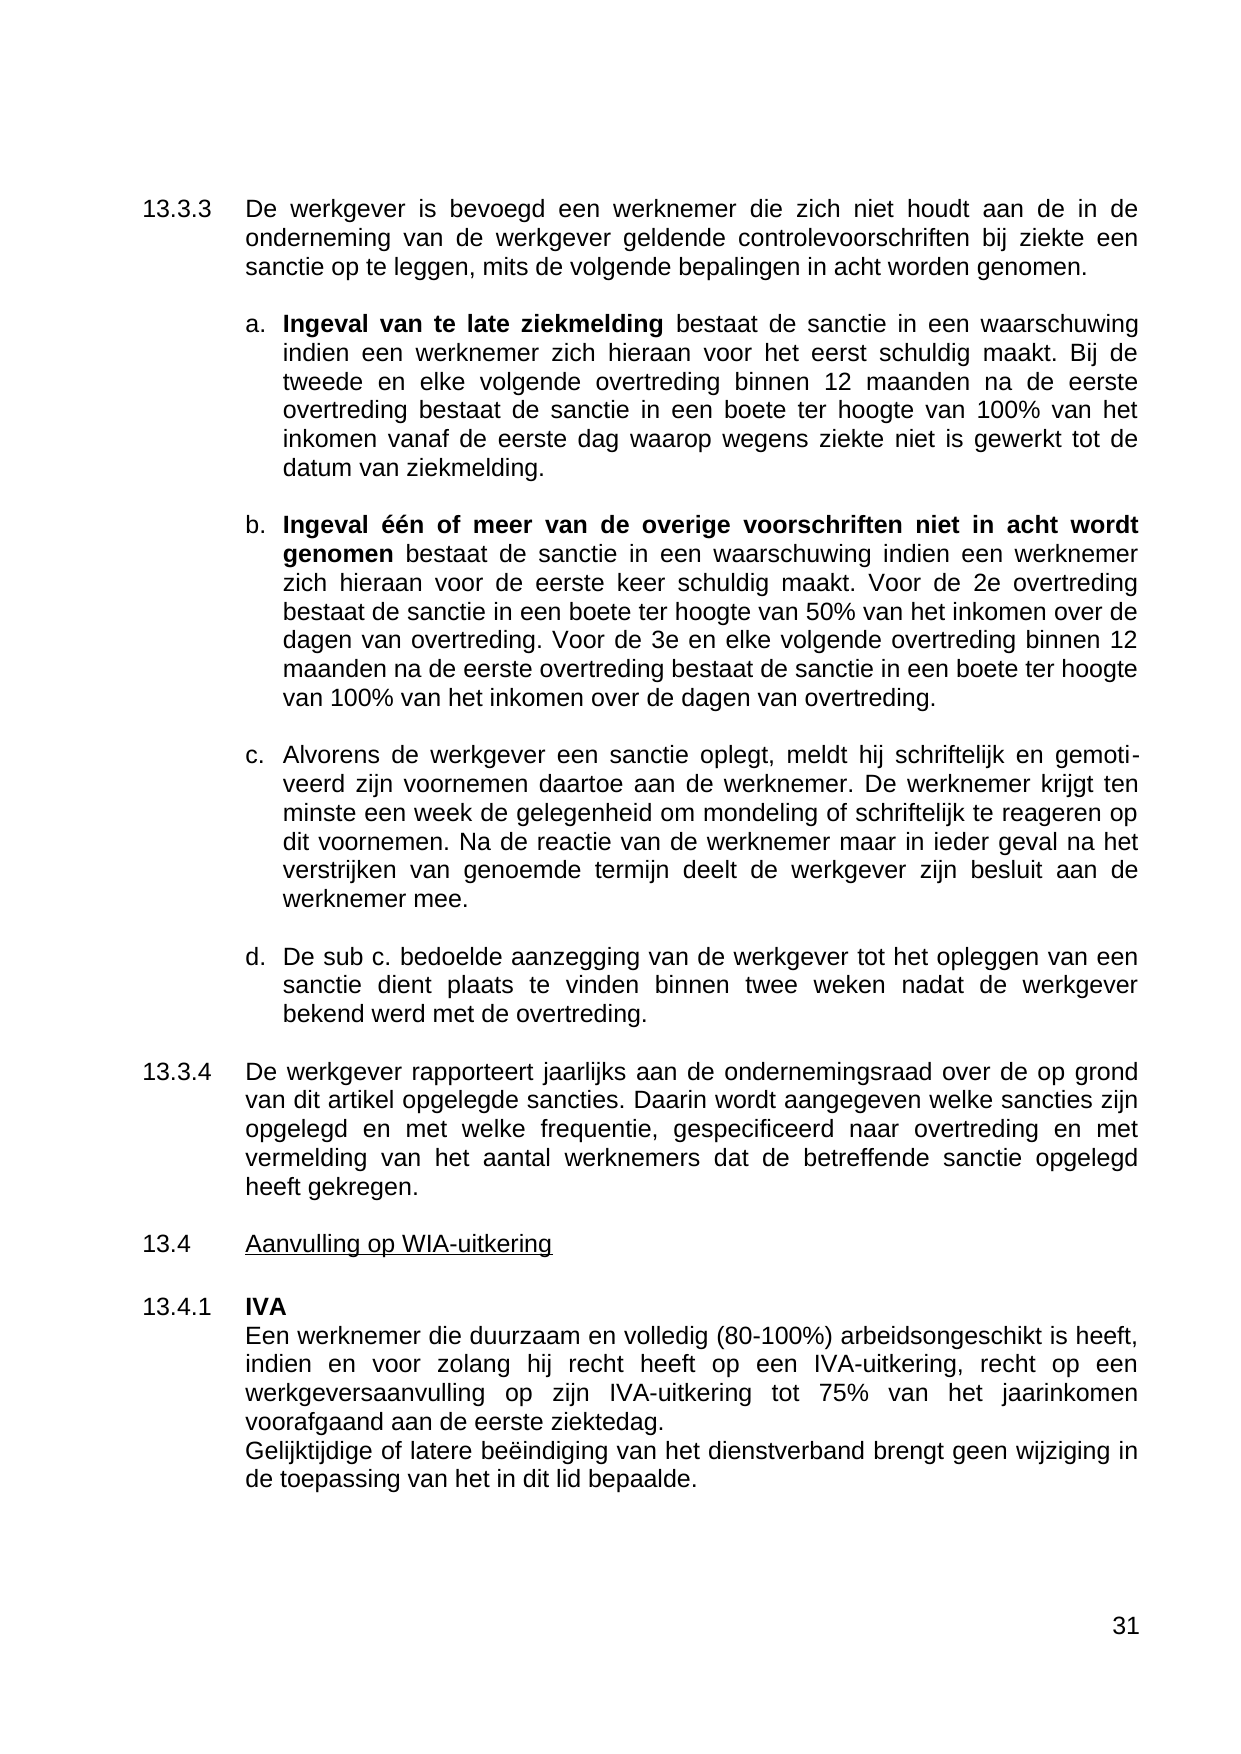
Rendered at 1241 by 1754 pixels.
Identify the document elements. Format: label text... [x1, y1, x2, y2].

text b. Ingeval één of meer van de overige voorschriften niet in acht wordt genomen bestaat de sanctie in een waarschuwing indien een werknemer zich hieraan voor de eerste keer schuldig maakt. Voor de 2e overtreding bestaat de sanctie in een boete ter hoogte van 50% van het inkomen over de dagen van overtreding. Voor de 3e en elke volgende overtreding binnen 12 maanden na de eerste overtreding bestaat de sanctie in een boete ter hoogte van 100% van het inkomen over de dagen van overtreding. [245, 510, 1140, 712]
text Een werknemer die duurzaam en volledig (80-100%) arbeidsongeschikt is heeft, indien en voor zolang hij recht heeft op een IVA-uitkering, recht op een werkgeversaanvulling op zijn IVA-uitkering tot 75% van het jaarinkomen voorafgaand aan de eerste ziektedag. [245, 1321, 1140, 1436]
text Gelijktijdige of latere beëindiging van het dienstverband brengt geen wijziging in de toepassing van het in dit lid bepaalde. [245, 1436, 1140, 1493]
text 13.3.3 De werkgever is bevoegd een werknemer die zich niet houdt aan de in de onderneming van de werkgever geldende controlevoorschriften bij ziekte een sanctie op te leggen, mits de volgende bepalingen in acht worden genomen. [142, 194, 1140, 280]
text c. Alvorens de werkgever een sanctie oplegt, meldt hij schriftelijk en gemotiveerd zijn voornemen daartoe aan de werknemer. De werknemer krijgt ten minste een week de gelegenheid om mondeling of schriftelijk te reageren op dit voornemen. Na de reactie van de werknemer maar in ieder geval na het verstrijken van genoemde termijn deelt de werkgever zijn besluit aan de werknemer mee. [245, 740, 1140, 913]
text 13.4.1 IVA [142, 1292, 1140, 1321]
text 13.4 Aanvulling op WIA-uitkering [142, 1229, 1140, 1292]
text 13.3.4 De werkgever rapporteert jaarlijks aan de ondernemingsraad over de op grond van dit artikel opgelegde sancties. Daarin wordt aangegeven welke sancties zijn opgelegd en met welke frequentie, gespecificeerd naar overtreding en met vermelding van het aantal werknemers dat de betreffende sanctie opgelegd heeft gekregen. [142, 1057, 1140, 1200]
text a. Ingeval van te late ziekmelding bestaat de sanctie in een waarschuwing indien een werknemer zich hieraan voor het eerst schuldig maakt. Bij de tweede en elke volgende overtreding binnen 12 maanden na de eerste overtreding bestaat de sanctie in een boete ter hoogte van 100% van het inkomen vanaf de eerste dag waarop wegens ziekte niet is gewerkt tot de datum van ziekmelding. [245, 309, 1140, 482]
text d. De sub c. bedoelde aanzegging van de werkgever tot het opleggen van een sanctie dient plaats te vinden binnen twee weken nadat de werkgever bekend werd met de overtreding. [245, 942, 1140, 1028]
